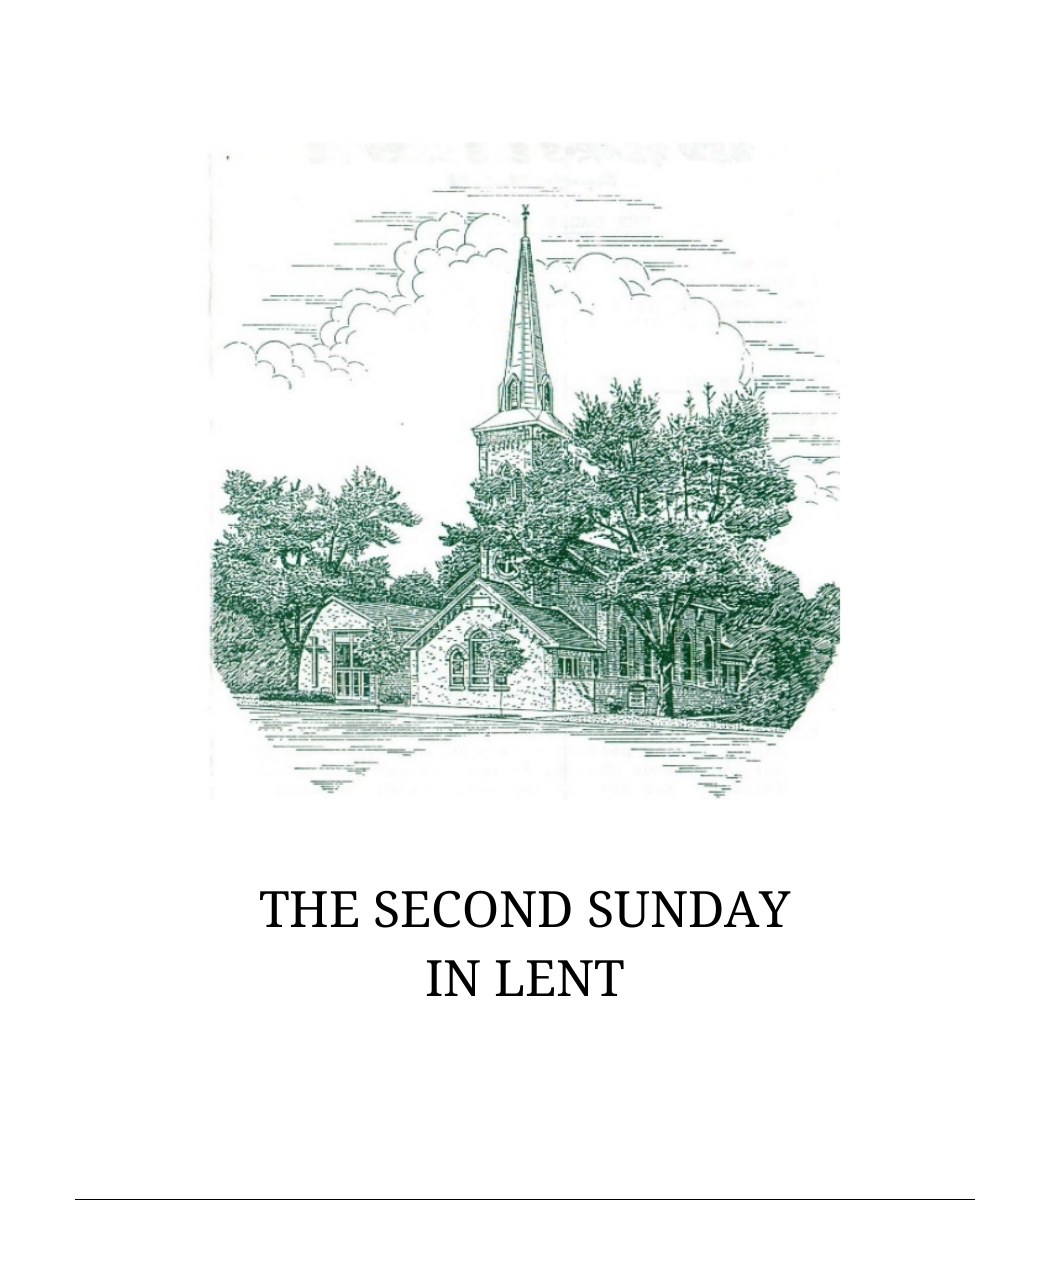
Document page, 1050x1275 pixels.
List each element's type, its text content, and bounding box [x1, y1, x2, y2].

picture [182, 142, 840, 800]
title IN LENT [75, 942, 975, 1011]
title The SECOND sunday [75, 874, 975, 942]
